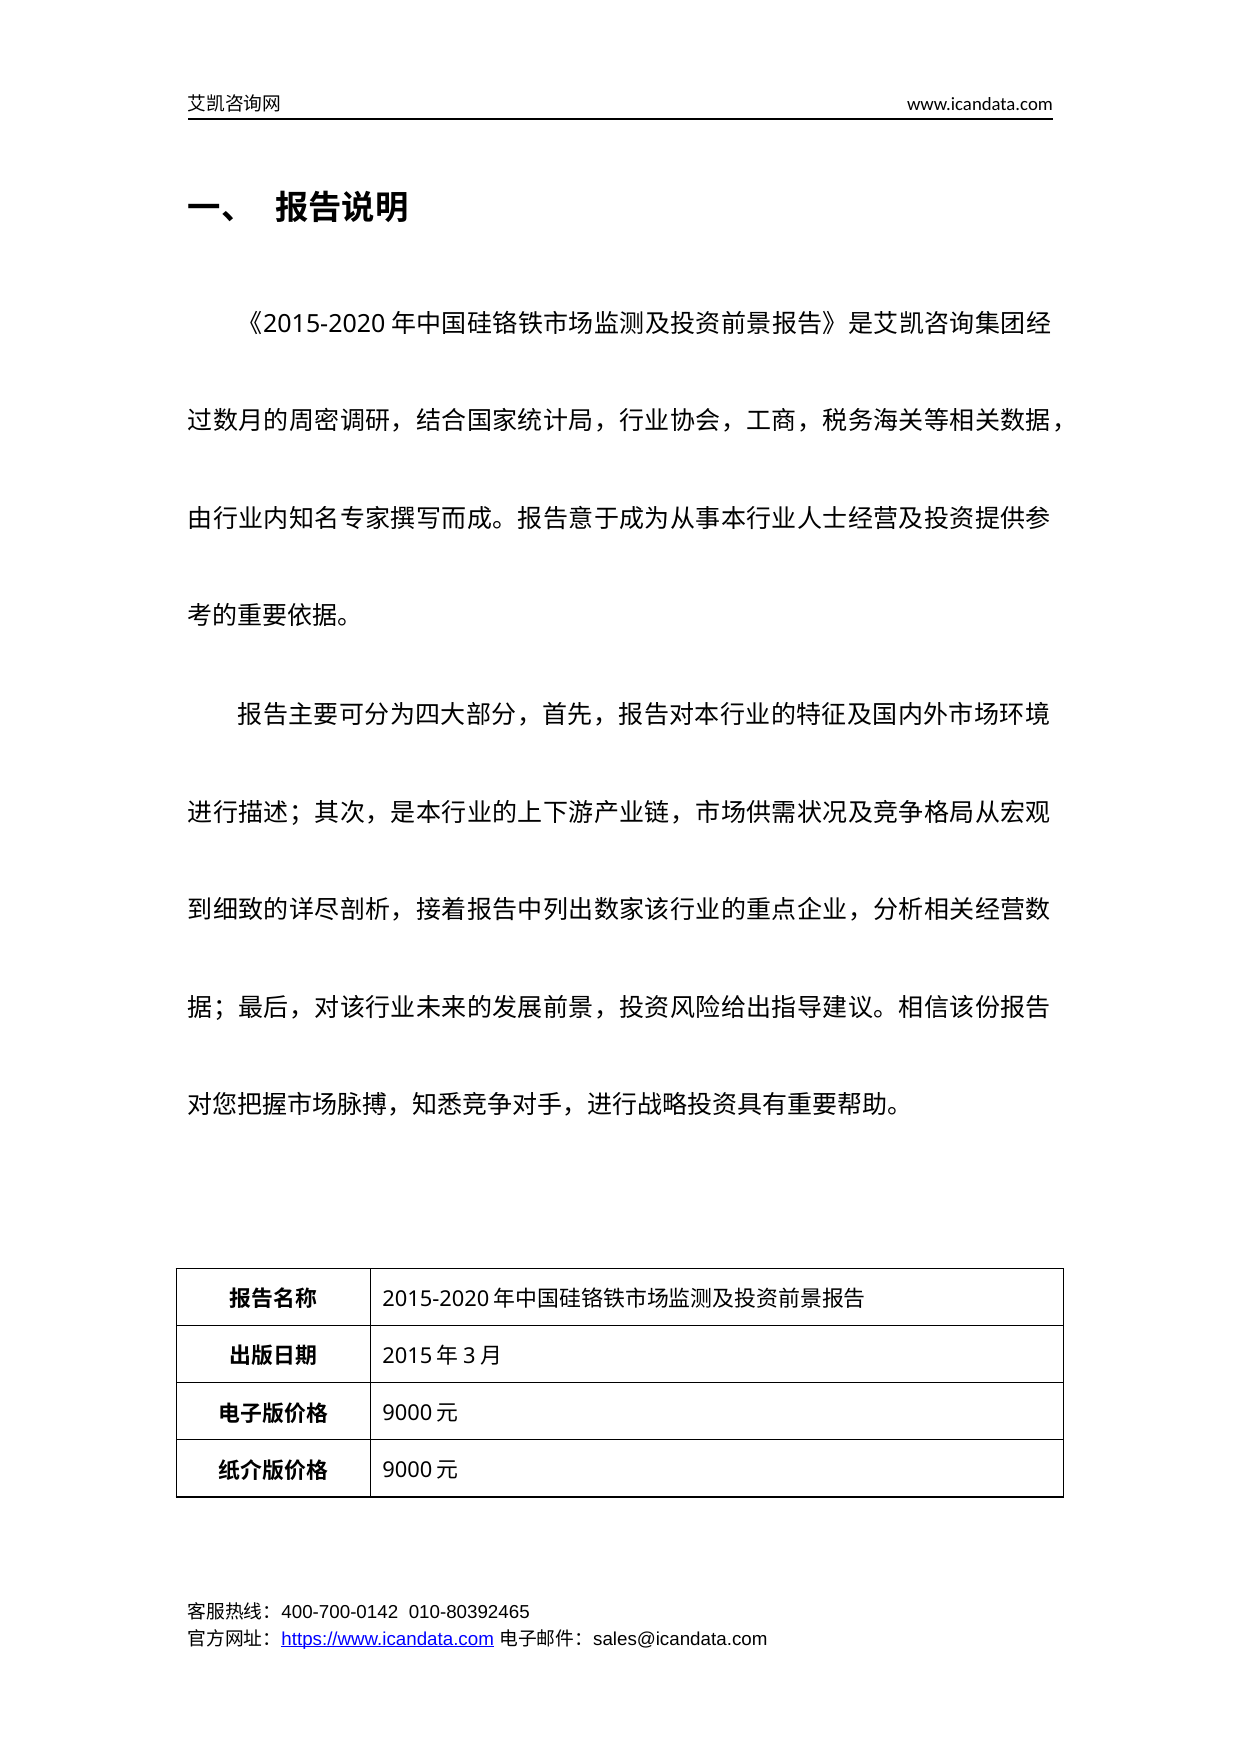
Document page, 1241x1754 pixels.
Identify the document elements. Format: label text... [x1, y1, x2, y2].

table_cell 纸介版价格 [177, 1440, 370, 1496]
text 报告主要可分为四大部分，首先，报告对本行业的特征及国内外市场环境进行描述；其次，是本行业的上下游产业链，市场供需状况及竞争格局从宏观到细致的详尽剖析，接着报告中列出数家该行业的重点企业，分析相关经营数据；最后，对该行业未来的发展前景，投资风险给出指导建议。相信该份报告对您把握市场脉搏，知悉竞争对手，进行战略投资具有重要帮助。 [187, 681, 1053, 1136]
table_cell 9000元 [371, 1383, 1063, 1439]
subtitle 报告说明 [187, 172, 1053, 237]
table_header 报告名称 [177, 1269, 370, 1325]
table_cell 出版日期 [177, 1326, 370, 1382]
text 《2015-2020年中国硅铬铁市场监测及投资前景报告》是艾凯咨询集团经过数月的周密调研，结合国家统计局，行业协会，工商，税务海关等相关数据，由行业内知名专家撰写而成。报告意于成为从事本行业人士经营及投资提供参考的重要依据。 [187, 289, 1053, 646]
table_cell 电子版价格 [177, 1383, 370, 1439]
table_cell 2015年3月 [371, 1326, 1063, 1382]
table_header 2015-2020年中国硅铬铁市场监测及投资前景报告 [371, 1269, 1063, 1325]
table_cell 9000元 [371, 1440, 1063, 1496]
